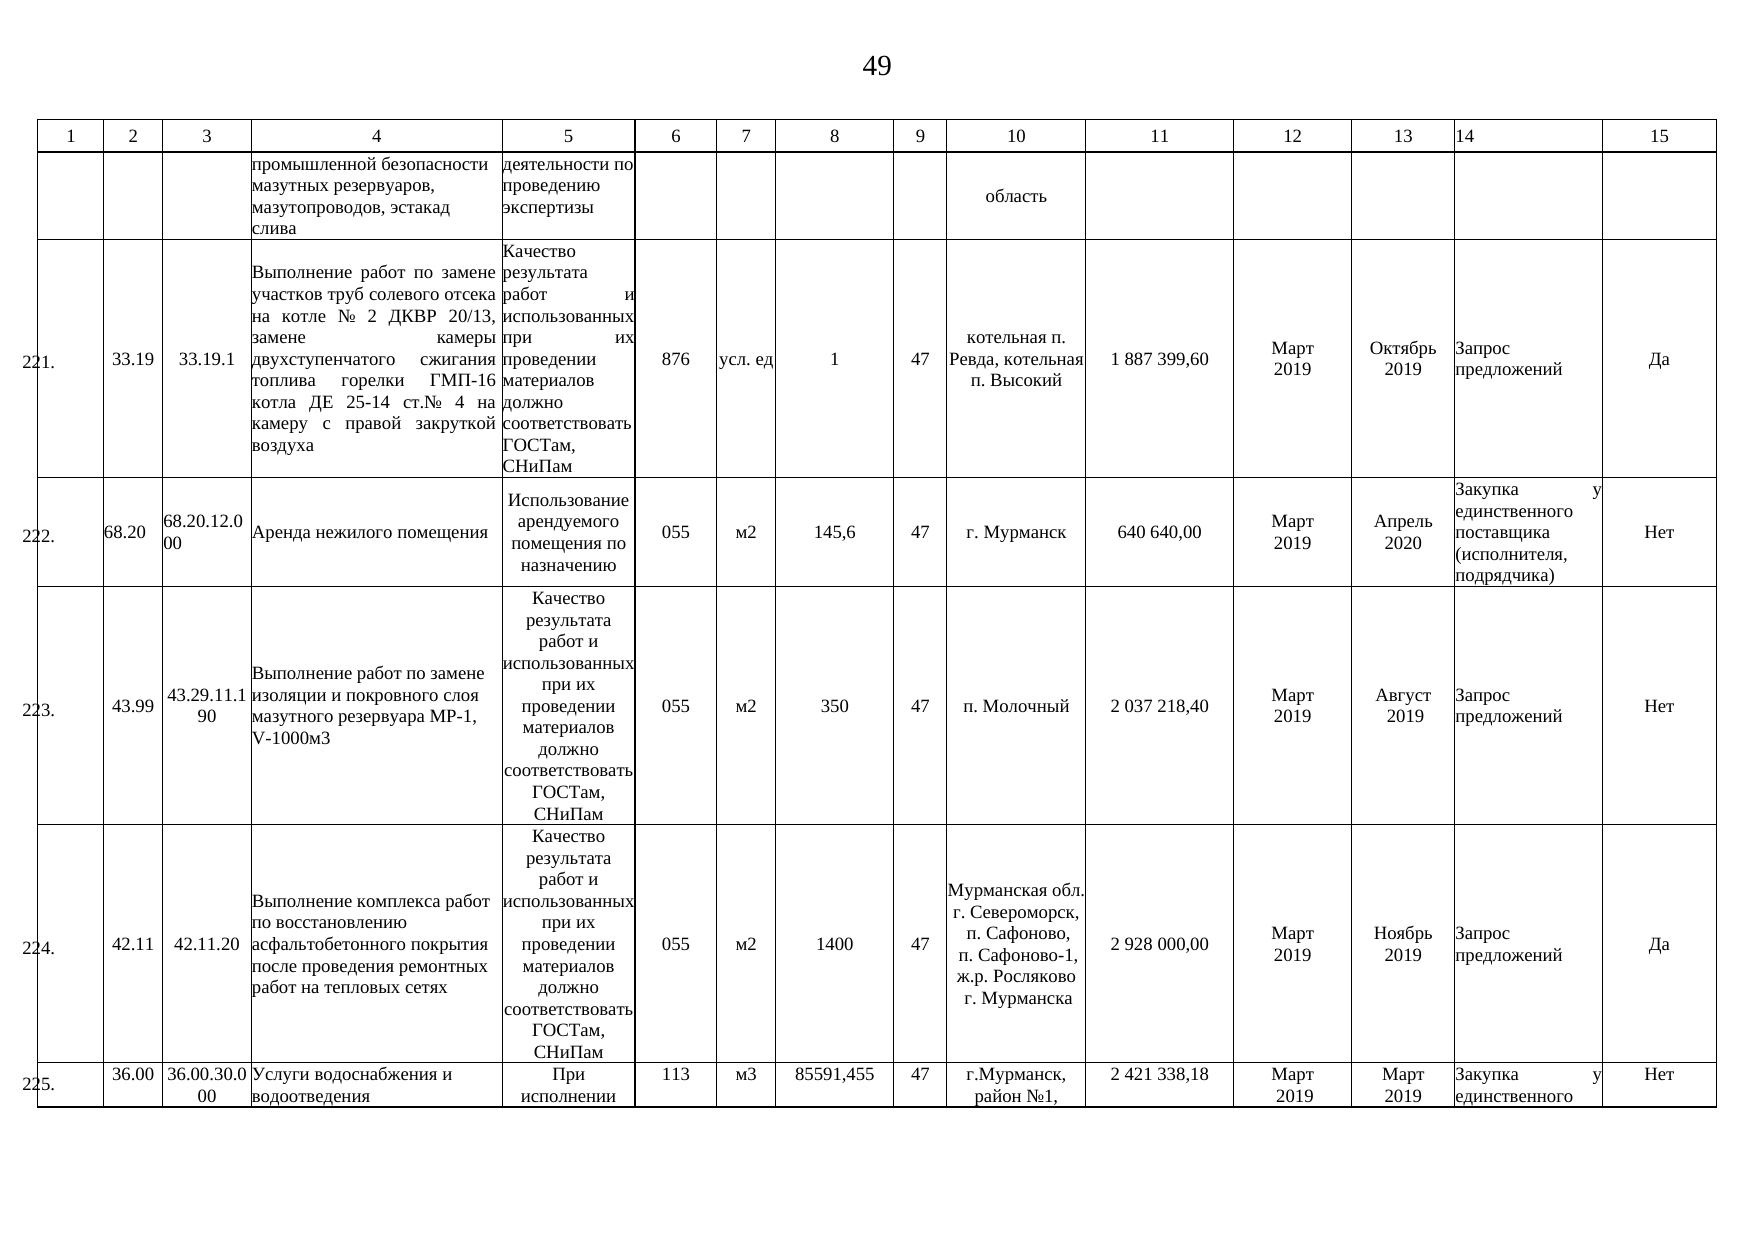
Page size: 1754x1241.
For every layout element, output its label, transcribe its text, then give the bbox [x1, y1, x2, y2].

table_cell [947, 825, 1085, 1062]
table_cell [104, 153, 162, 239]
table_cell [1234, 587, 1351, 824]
table_header 5 [503, 120, 634, 151]
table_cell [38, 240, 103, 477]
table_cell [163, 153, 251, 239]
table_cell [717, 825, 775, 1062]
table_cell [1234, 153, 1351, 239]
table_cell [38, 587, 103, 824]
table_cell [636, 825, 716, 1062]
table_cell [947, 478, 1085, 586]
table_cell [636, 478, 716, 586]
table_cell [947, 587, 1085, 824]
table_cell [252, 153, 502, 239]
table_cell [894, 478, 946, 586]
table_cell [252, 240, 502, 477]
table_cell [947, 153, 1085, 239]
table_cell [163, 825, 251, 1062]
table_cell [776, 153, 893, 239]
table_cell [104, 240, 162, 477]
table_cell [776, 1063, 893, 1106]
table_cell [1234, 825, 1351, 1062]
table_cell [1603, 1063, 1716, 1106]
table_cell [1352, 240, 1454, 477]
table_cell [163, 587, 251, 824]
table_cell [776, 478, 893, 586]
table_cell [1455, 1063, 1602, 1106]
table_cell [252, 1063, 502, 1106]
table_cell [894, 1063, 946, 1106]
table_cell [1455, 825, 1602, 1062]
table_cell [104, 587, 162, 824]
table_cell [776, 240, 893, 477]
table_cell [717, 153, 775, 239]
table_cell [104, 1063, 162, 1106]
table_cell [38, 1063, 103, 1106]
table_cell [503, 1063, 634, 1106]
table_header 2 [104, 120, 162, 151]
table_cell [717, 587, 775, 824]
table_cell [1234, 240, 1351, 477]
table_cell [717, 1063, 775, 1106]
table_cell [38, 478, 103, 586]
table_header 9 [894, 120, 946, 151]
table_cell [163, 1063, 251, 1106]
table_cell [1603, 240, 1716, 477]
table_header 1 [38, 120, 103, 151]
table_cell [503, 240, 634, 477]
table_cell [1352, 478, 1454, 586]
table_header 10 [947, 120, 1085, 151]
table_header 8 [776, 120, 893, 151]
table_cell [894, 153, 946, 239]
table_header 6 [636, 120, 716, 151]
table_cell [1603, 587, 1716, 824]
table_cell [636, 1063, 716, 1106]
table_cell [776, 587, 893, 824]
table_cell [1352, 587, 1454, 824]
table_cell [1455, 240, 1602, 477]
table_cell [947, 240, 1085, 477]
table_header 7 [717, 120, 775, 151]
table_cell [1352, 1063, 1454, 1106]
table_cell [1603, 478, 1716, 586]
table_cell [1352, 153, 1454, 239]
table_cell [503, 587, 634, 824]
table_header 12 [1234, 120, 1351, 151]
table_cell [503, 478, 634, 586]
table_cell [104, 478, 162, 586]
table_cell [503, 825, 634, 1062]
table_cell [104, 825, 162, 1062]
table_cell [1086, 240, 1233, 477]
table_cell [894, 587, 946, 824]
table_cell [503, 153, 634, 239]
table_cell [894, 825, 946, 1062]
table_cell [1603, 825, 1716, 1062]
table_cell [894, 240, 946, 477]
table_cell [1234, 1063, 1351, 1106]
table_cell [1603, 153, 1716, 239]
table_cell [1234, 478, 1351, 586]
table_header 11 [1086, 120, 1233, 151]
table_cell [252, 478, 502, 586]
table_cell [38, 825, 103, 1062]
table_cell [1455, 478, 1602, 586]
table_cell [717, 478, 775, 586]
table_header 14 [1455, 120, 1602, 151]
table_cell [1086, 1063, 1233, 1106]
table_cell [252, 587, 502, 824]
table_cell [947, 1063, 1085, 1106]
table_header 13 [1352, 120, 1454, 151]
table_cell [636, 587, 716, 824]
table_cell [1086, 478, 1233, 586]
table_header 3 [163, 120, 251, 151]
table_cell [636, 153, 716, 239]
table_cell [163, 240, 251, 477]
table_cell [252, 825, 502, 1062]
table_header 15 [1603, 120, 1716, 151]
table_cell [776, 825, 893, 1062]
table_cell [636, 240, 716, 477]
table_header 4 [252, 120, 502, 151]
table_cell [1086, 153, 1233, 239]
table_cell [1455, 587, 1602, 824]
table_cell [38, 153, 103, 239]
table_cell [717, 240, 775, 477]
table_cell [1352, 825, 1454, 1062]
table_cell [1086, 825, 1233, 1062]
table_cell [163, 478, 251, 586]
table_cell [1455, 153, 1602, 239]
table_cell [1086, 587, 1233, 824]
